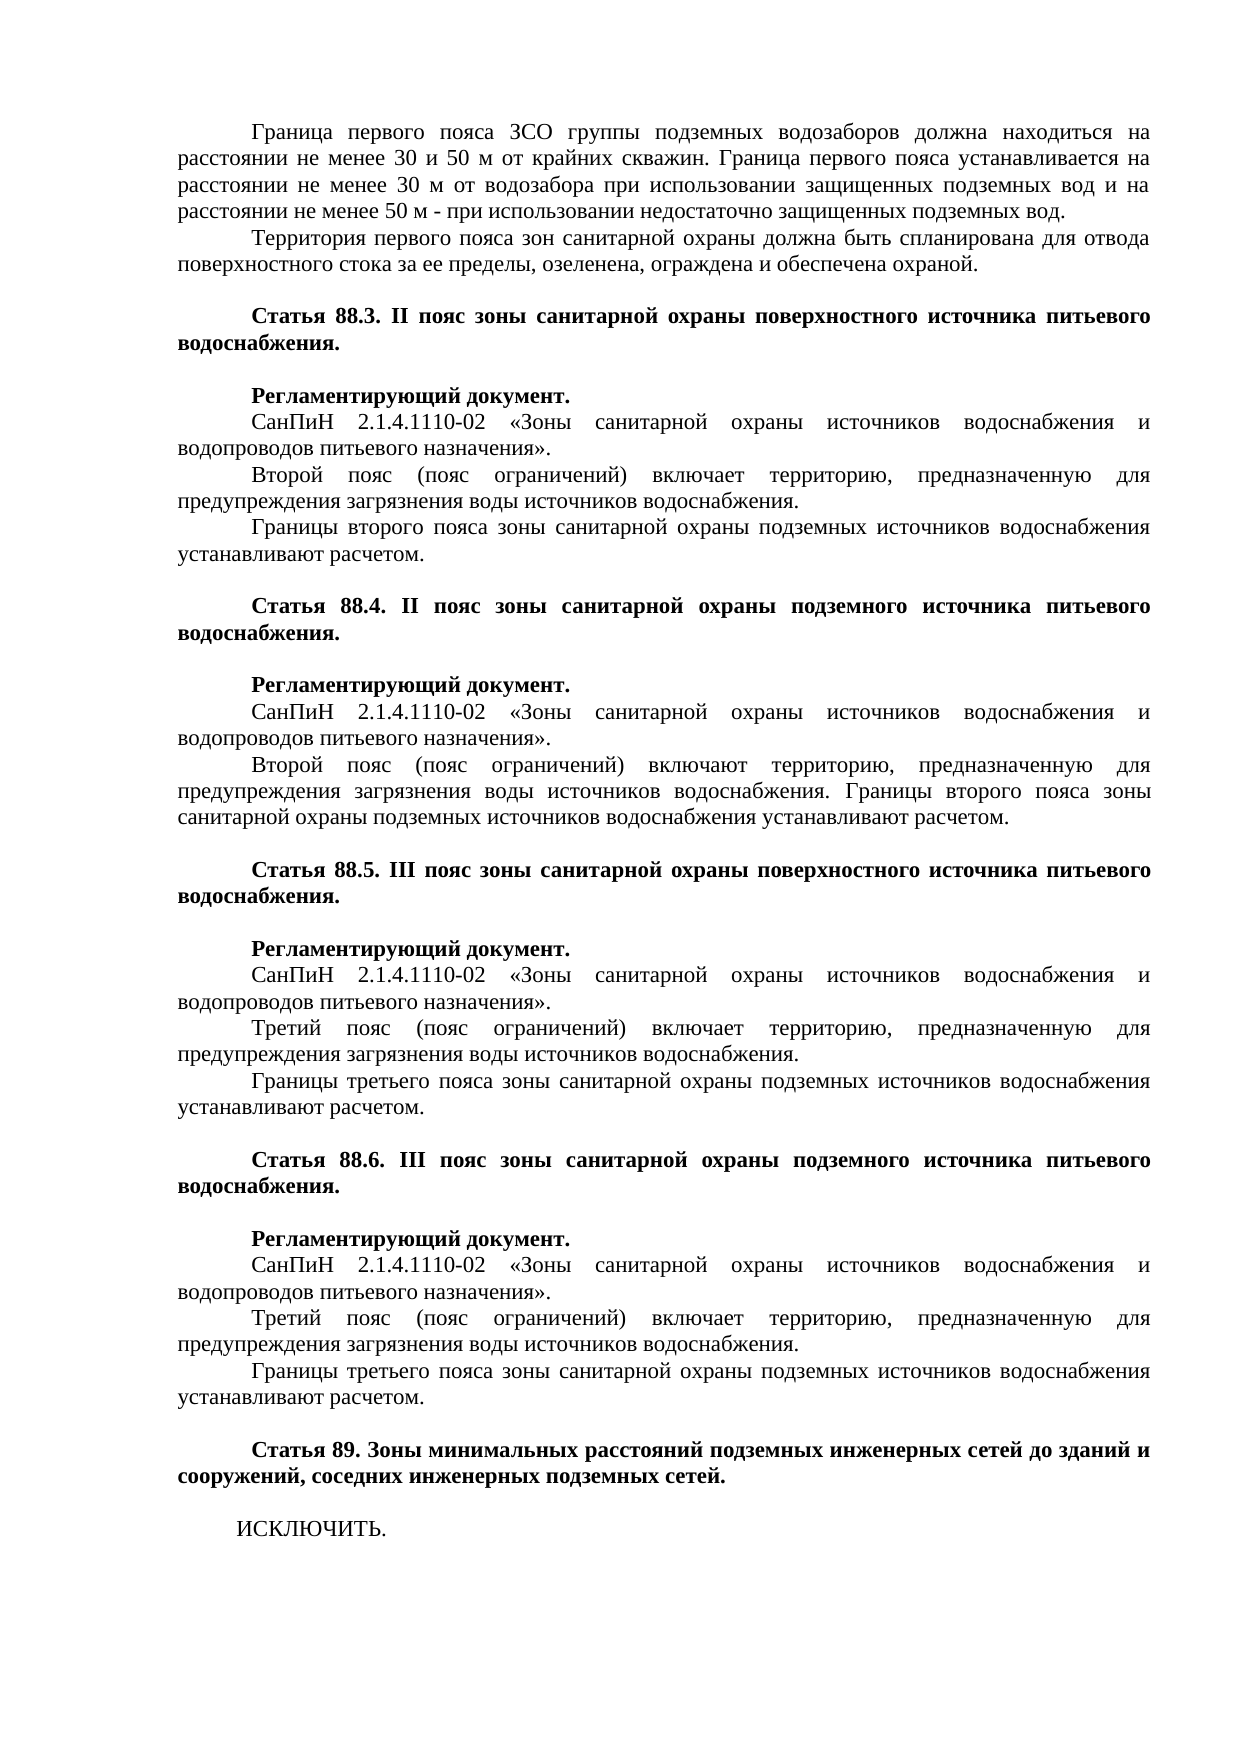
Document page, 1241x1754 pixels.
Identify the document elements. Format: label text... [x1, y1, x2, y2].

text Статья 89. Зоны минимальных расстояний подземных инженерных сетей до зданий и сооружений, соседних инженерных подземных сетей. [177, 1436, 1152, 1488]
text СанПиН 2.1.4.1110-02 «Зоны санитарной охраны источников водоснабжения и водопроводов питьевого назначения». [177, 961, 1152, 1014]
text Третий пояс (пояс ограничений) включает территорию, предназначенную для предупреждения загрязнения воды источников водоснабжения. [177, 1014, 1152, 1067]
text Границы второго пояса зоны санитарной охраны подземных источников водоснабжения устанавливают расчетом. [177, 513, 1152, 566]
text Второй пояс (пояс ограничений) включает территорию, предназначенную для предупреждения загрязнения воды источников водоснабжения. [177, 461, 1152, 513]
text Регламентирующий документ. [177, 1225, 1152, 1251]
text Статья 88.4. II пояс зоны санитарной охраны подземного источника питьевого водоснабжения. [177, 592, 1152, 645]
text Регламентирующий документ. [177, 935, 1152, 961]
text Границы третьего пояса зоны санитарной охраны подземных источников водоснабжения устанавливают расчетом. [177, 1357, 1152, 1409]
text ИСКЛЮЧИТЬ. [177, 1515, 1152, 1541]
text Граница первого пояса ЗСО группы подземных водозаборов должна находиться на расстоянии не менее 30 и 50 м от крайних скважин. Граница первого пояса устанавливается на расстоянии не менее 30 м от водозабора при использовании защищенных подземных вод и на расстоянии не менее 50 м - при использовании недостаточно защищенных подземных вод. [177, 118, 1152, 223]
text Регламентирующий документ. [177, 382, 1152, 408]
text Статья 88.5. III пояс зоны санитарной охраны поверхностного источника питьевого водоснабжения. [177, 856, 1152, 909]
text СанПиН 2.1.4.1110-02 «Зоны санитарной охраны источников водоснабжения и водопроводов питьевого назначения». [177, 408, 1152, 461]
text СанПиН 2.1.4.1110-02 «Зоны санитарной охраны источников водоснабжения и водопроводов питьевого назначения». [177, 1251, 1152, 1304]
text Регламентирующий документ. [177, 672, 1152, 698]
text Статья 88.3. II пояс зоны санитарной охраны поверхностного источника питьевого водоснабжения. [177, 303, 1152, 355]
text Второй пояс (пояс ограничений) включают территорию, предназначенную для предупреждения загрязнения воды источников водоснабжения. Границы второго пояса зоны санитарной охраны подземных источников водоснабжения устанавливают расчетом. [177, 751, 1152, 830]
text Третий пояс (пояс ограничений) включает территорию, предназначенную для предупреждения загрязнения воды источников водоснабжения. [177, 1304, 1152, 1357]
text Границы третьего пояса зоны санитарной охраны подземных источников водоснабжения устанавливают расчетом. [177, 1067, 1152, 1119]
text СанПиН 2.1.4.1110-02 «Зоны санитарной охраны источников водоснабжения и водопроводов питьевого назначения». [177, 698, 1152, 751]
text Статья 88.6. III пояс зоны санитарной охраны подземного источника питьевого водоснабжения. [177, 1146, 1152, 1199]
